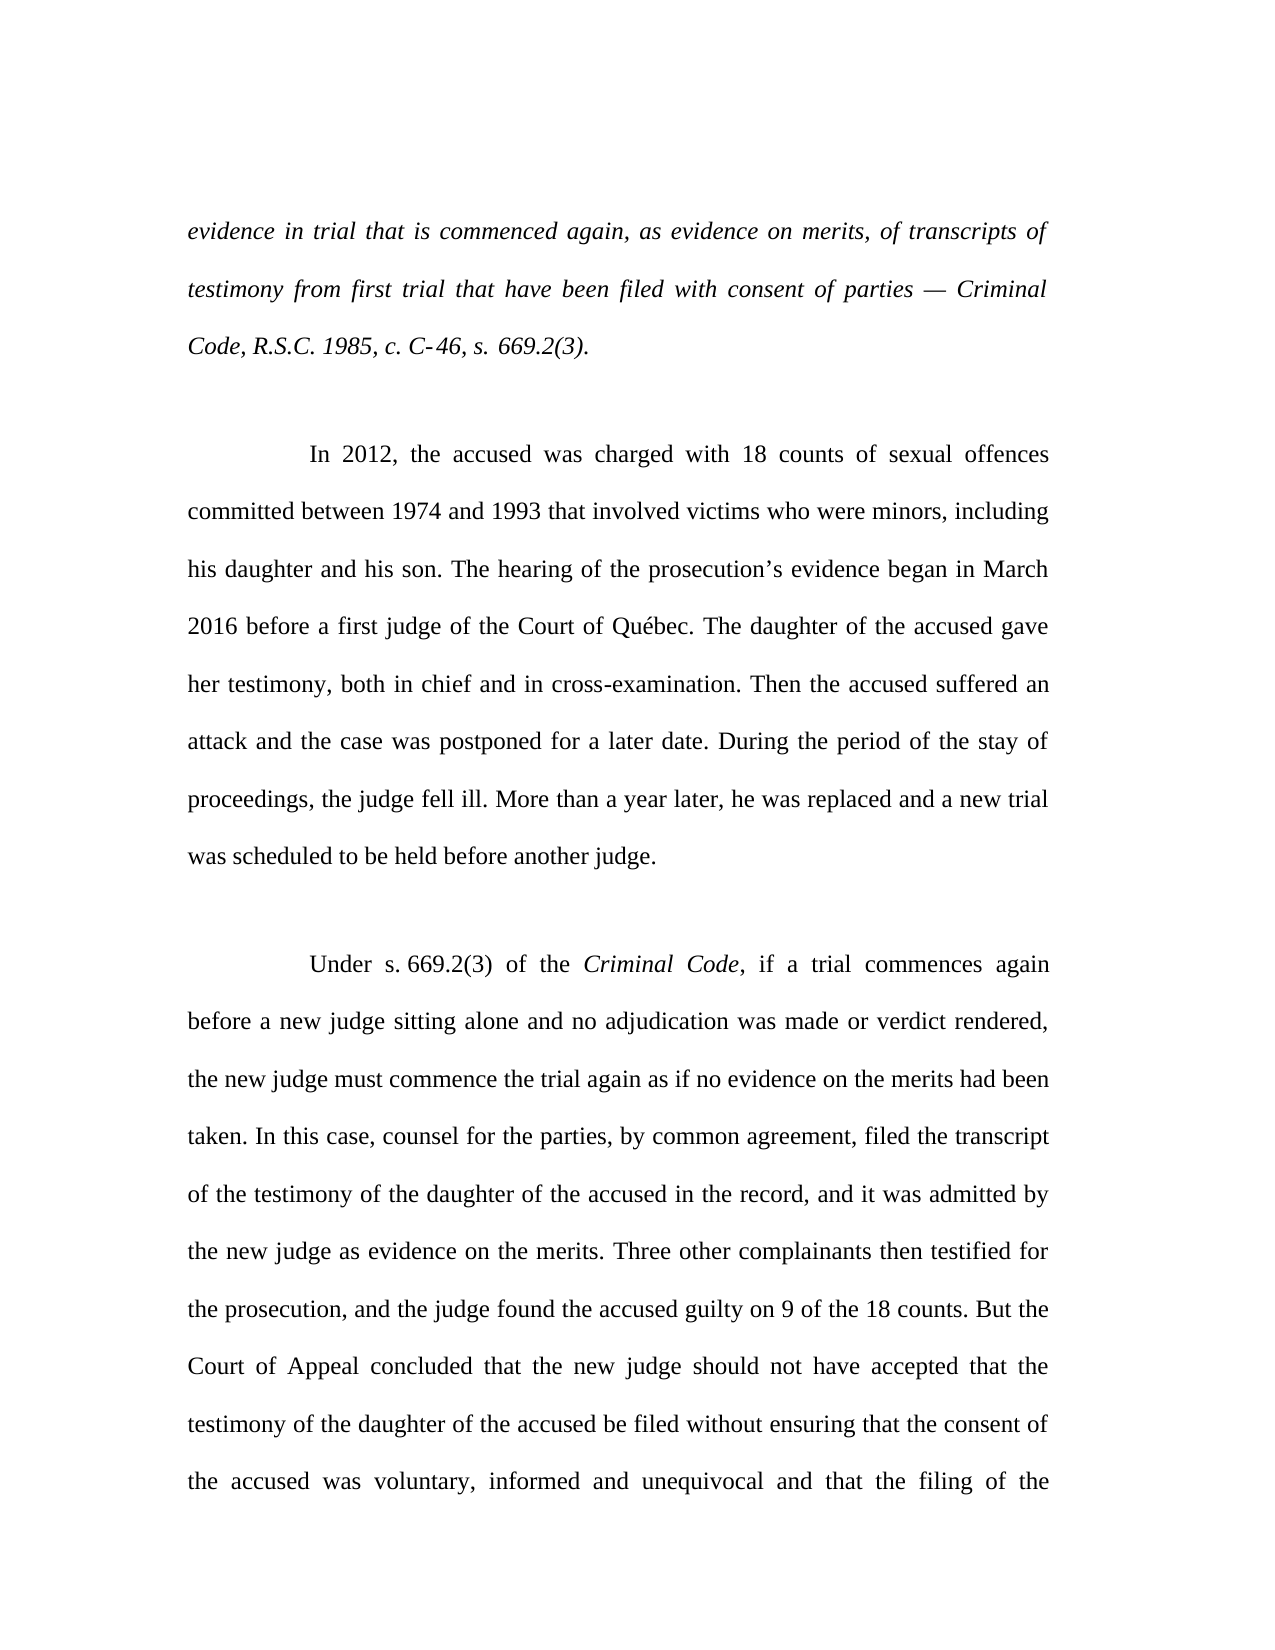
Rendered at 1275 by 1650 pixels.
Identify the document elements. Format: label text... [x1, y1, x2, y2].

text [187, 216, 1050, 360]
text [187, 949, 1050, 1495]
text In 2012, the accused was charged with 18 counts of sexual offences committed between 1974 and 1993 that involved victims who were minors, including his daughter and his son. The hearing of the prosecution’s evidence began in March 2016 before a first judge of the Court of Québec. The daughter of the accused gave her testimony, both in chief and in cross-examination. Then the accused suffered an attack and the case was postponed for a later date. During the period of the stay of proceedings, the judge fell ill. More than a year later, he was replaced and a new trial was scheduled to be held before another judge. [187, 439, 1050, 870]
